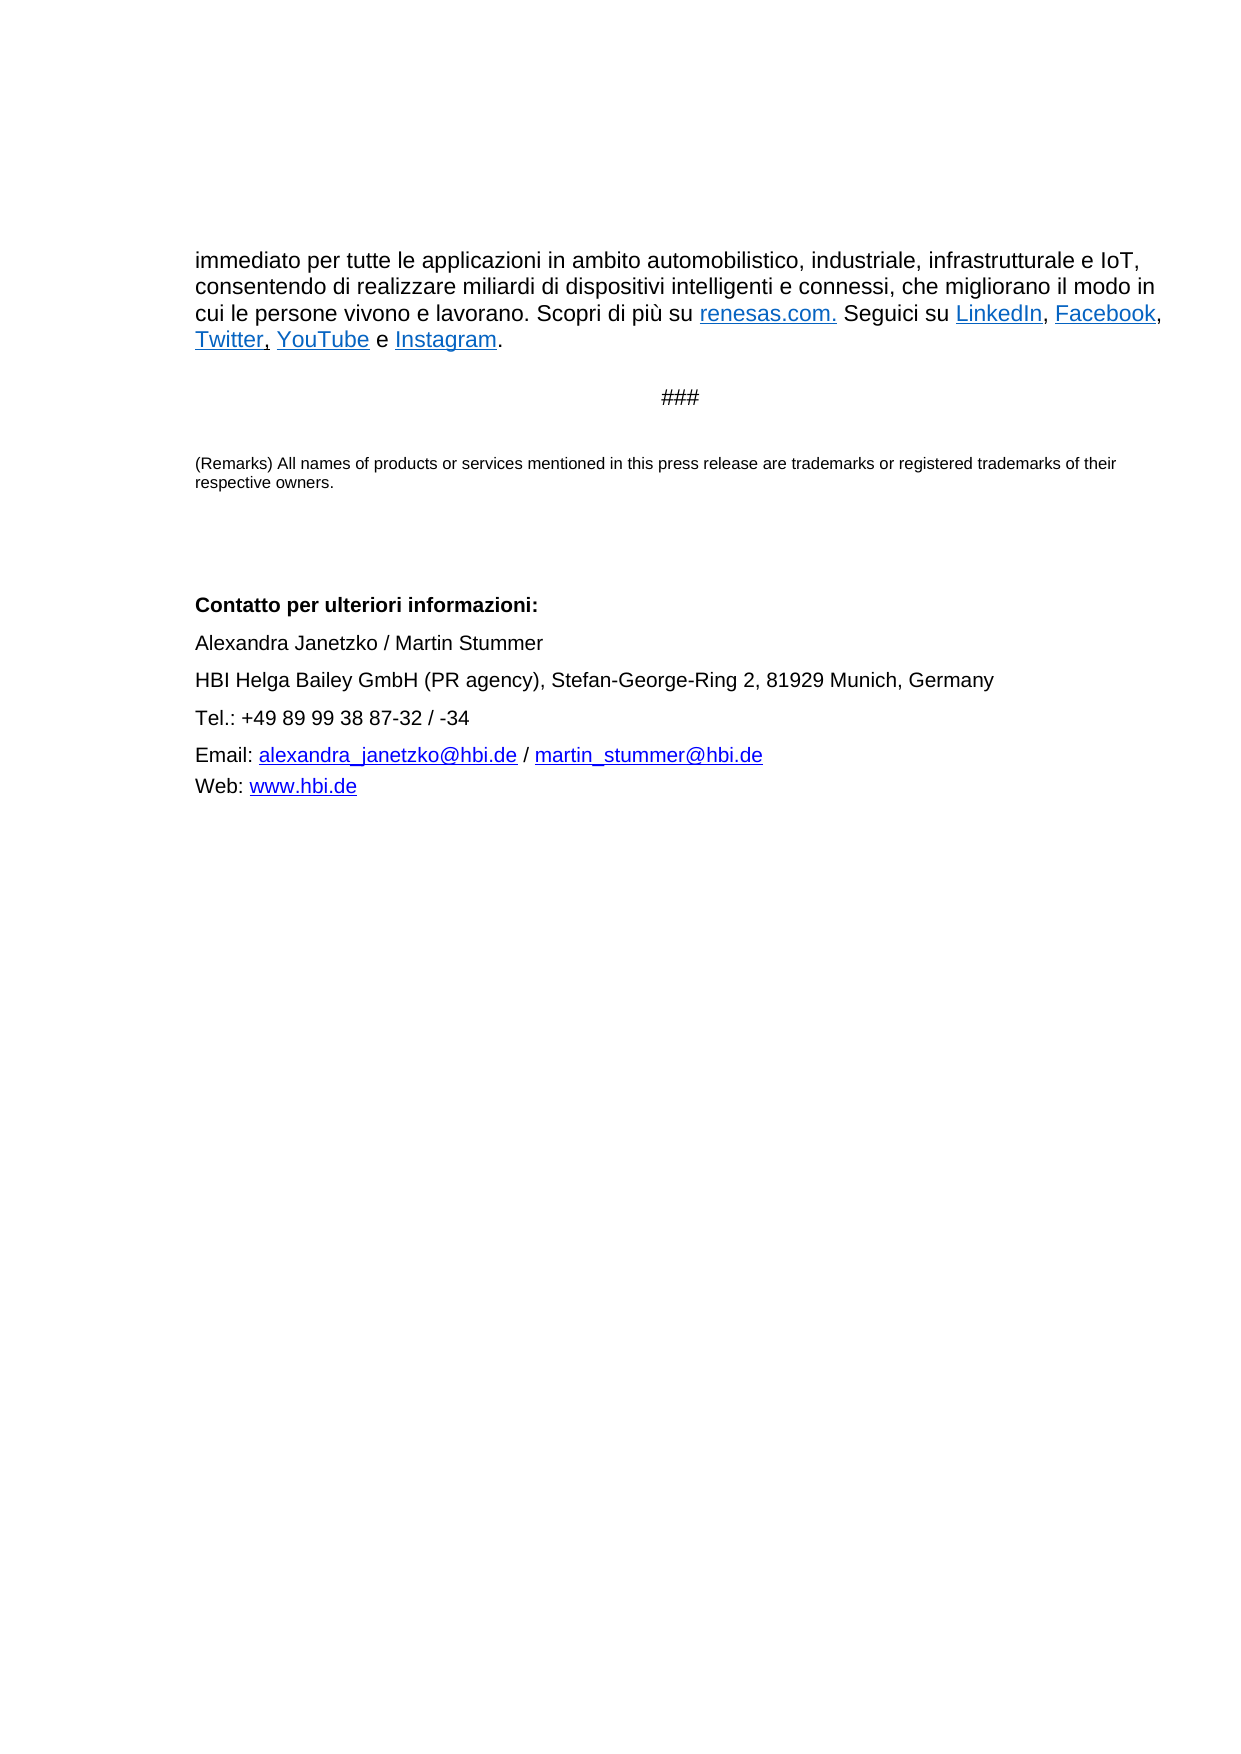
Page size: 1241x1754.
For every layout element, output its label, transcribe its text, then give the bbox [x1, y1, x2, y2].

text Contatto per ulteriori informazioni: [195, 586, 1165, 624]
text Web: www.hbi.de [195, 774, 1165, 798]
text ### [195, 379, 1165, 454]
text (Remarks) All names of products or services mentioned in this press release are trademarks or registered trademarks of their respective owners. [334, 454, 1165, 492]
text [195, 247, 1165, 352]
text HBI Helga Bailey GmbH (PR agency), Stefan-George-Ring 2, 81929 Munich, Germany [195, 661, 1165, 699]
text Email: alexandra_janetzko@hbi.de / martin_stummer@hbi.de [195, 736, 1165, 774]
text Tel.: +49 89 99 38 87-32 / -34 [195, 699, 1165, 736]
text Alexandra Janetzko / Martin Stummer [195, 624, 1165, 661]
